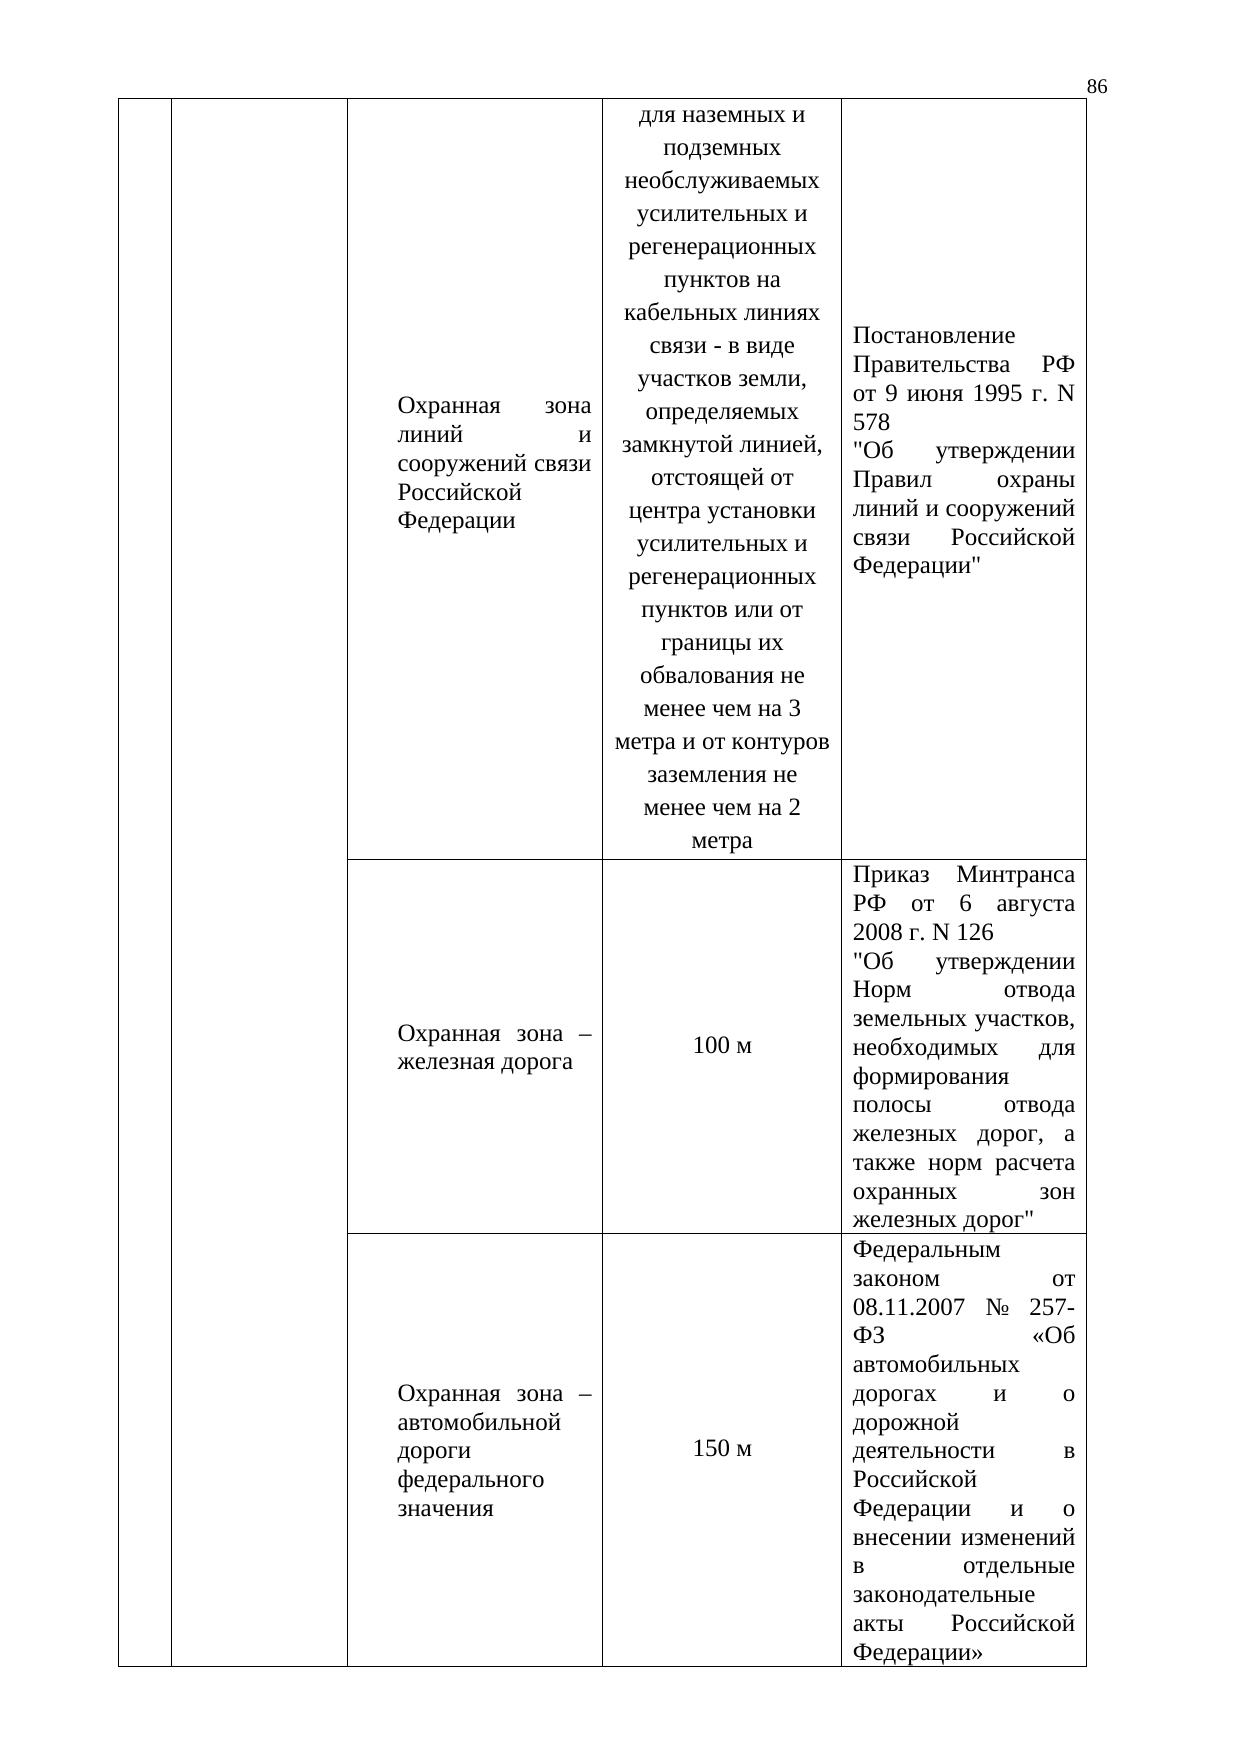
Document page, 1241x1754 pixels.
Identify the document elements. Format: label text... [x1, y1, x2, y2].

table_cell Охранная зона линий и сооружений связи Российской Федерации [348, 99, 602, 858]
table_cell 150 м [603, 1234, 841, 1666]
table_cell Федеральным законом от 08.11.2007 № 257-ФЗ «Об автомобильных дорогах и о дорожной деятельности в Российской Федерации и о внесении изменений в отдельные законодательные акты Российской Федерации» [842, 1234, 1086, 1666]
table_cell Постановление Правительства РФ от 9 июня 1995 г. N 578 "Об утверждении Правил охраны линий и сооружений связи Российской Федерации" [842, 99, 1086, 858]
table_cell Охранная зона – железная дорога [348, 860, 602, 1233]
table_cell для наземных и подземных необслуживаемых усилительных и регенерационных пунктов на кабельных линиях связи - в виде участков земли, определяемых замкнутой линией, отстоящей от центра установки усилительных и регенерационных пунктов или от границы их обвалования не менее чем на 3 метра и от контуров заземления не менее чем на 2 метра [603, 99, 841, 858]
table_cell 100 м [603, 860, 841, 1233]
table_cell Приказ Минтранса РФ от 6 августа 2008 г. N 126 "Об утверждении Норм отвода земельных участков, необходимых для формирования полосы отвода железных дорог, а также норм расчета охранных зон железных дорог" [842, 860, 1086, 1233]
table_cell Охранная зона – автомобильной дороги федерального значения [348, 1234, 602, 1666]
